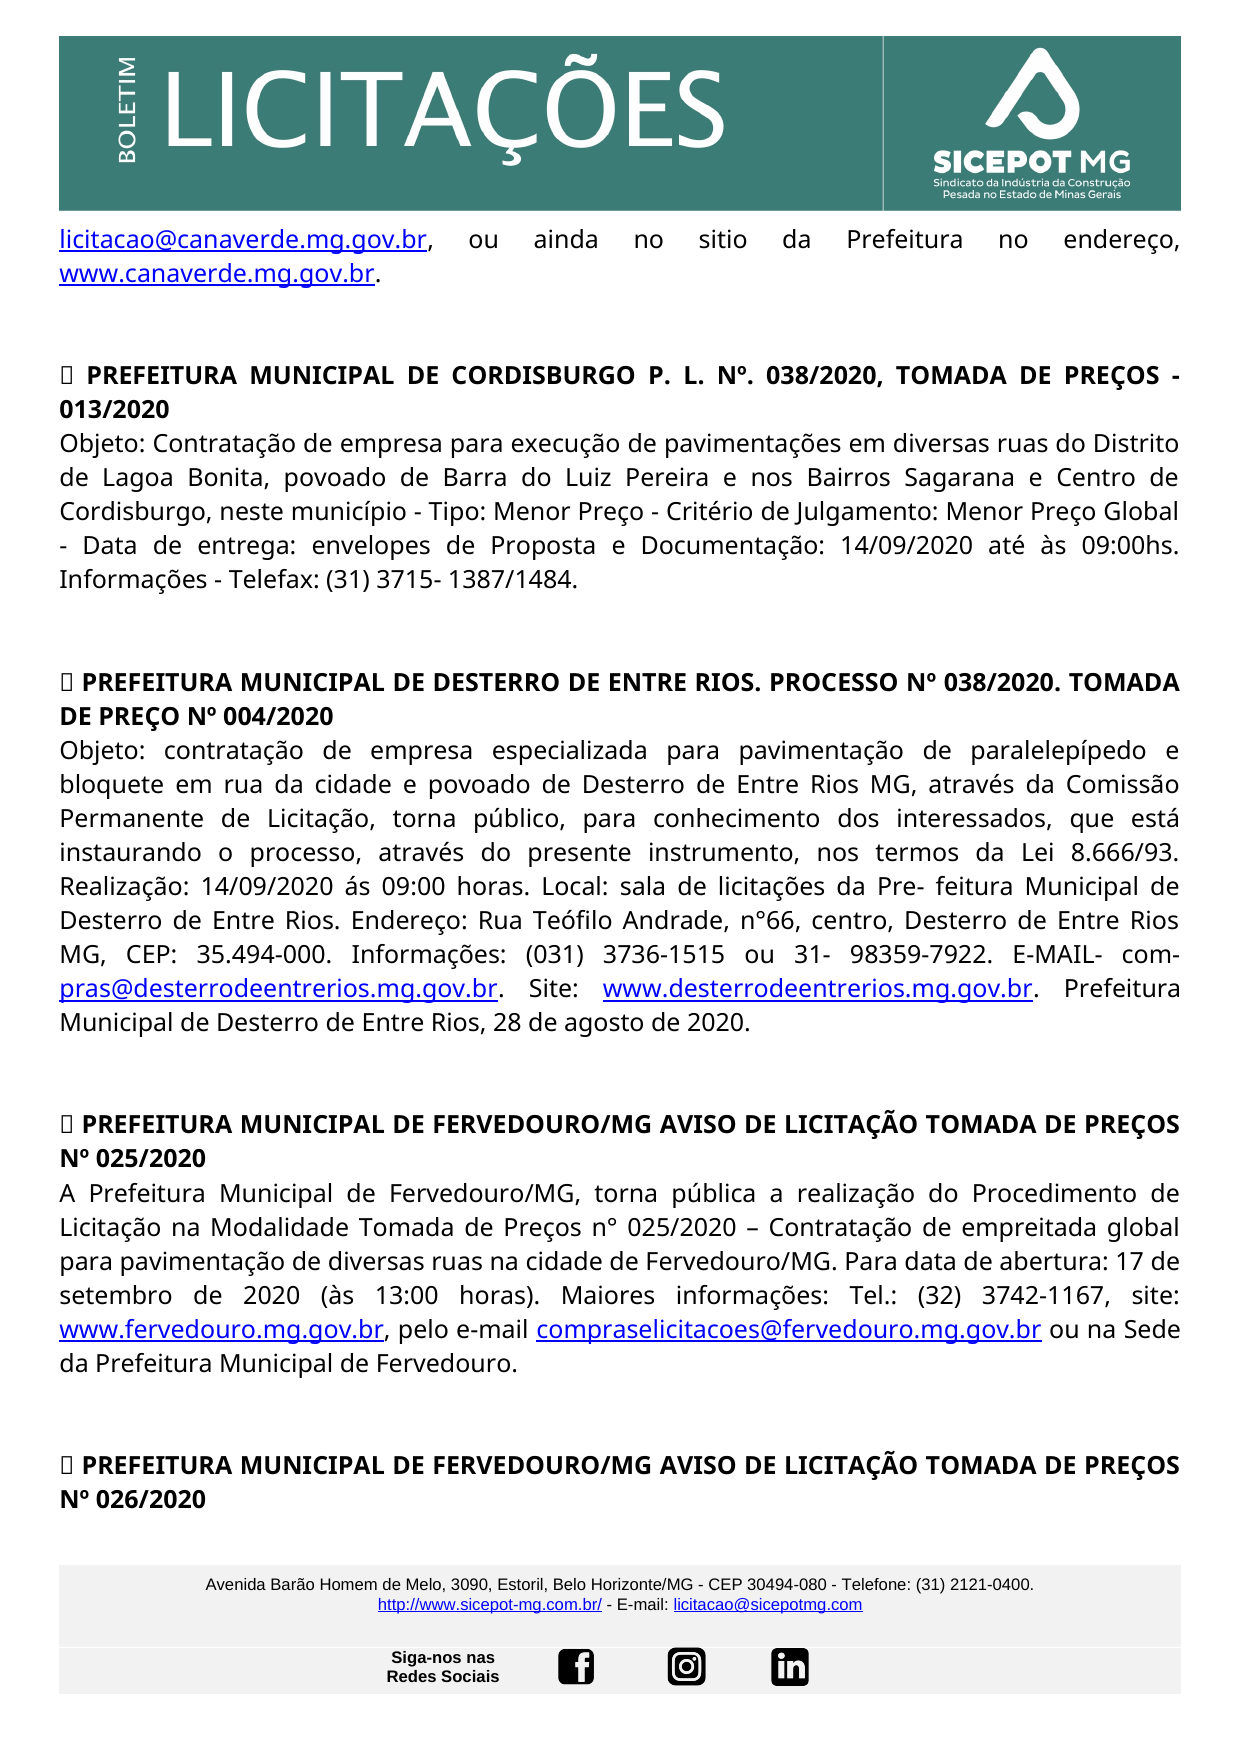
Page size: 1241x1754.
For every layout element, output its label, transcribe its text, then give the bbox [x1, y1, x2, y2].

text  PREFEITURA MUNICIPAL DE FERVEDOURO/MG AVISO DE LICITAÇÃO TOMADA DE PREÇOS Nº 025/2020 [59, 1107, 1181, 1175]
picture [667, 1647, 706, 1686]
text  PREFEITURA MUNICIPAL DE FERVEDOURO/MG AVISO DE LICITAÇÃO TOMADA DE PREÇOS Nº 026/2020 [59, 1448, 1181, 1516]
text  PREFEITURA MUNICIPAL DE DESTERRO DE ENTRE RIOS. PROCESSO Nº 038/2020. TOMADA DE PREÇO Nº 004/2020 [59, 664, 1181, 732]
text  PREFEITURA MUNICIPAL DE CORDISBURGO P. L. Nº. 038/2020, TOMADA DE PREÇOS - 013/2020 [59, 358, 1181, 426]
text A Prefeitura Municipal de Fervedouro/MG, torna pública a realização do Procedimento de Licitação na Modalidade Tomada de Preços n° 025/2020 – Contratação de empreitada global para pavimentação de diversas ruas na cidade de Fervedouro/MG. Para data de abertura: 17 de setembro de 2020 (às 13:00 horas). Maiores informações: Tel.: (32) 3742-1167, site: www.fervedouro.mg.gov.br, pelo e-mail compraselicitacoes@fervedouro.mg.gov.br ou na Sede da Prefeitura Municipal de Fervedouro. [59, 1175, 1181, 1379]
text Objeto: contratação de empresa especializada para pavimentação de paralelepípedo e bloquete em rua da cidade e povoado de Desterro de Entre Rios MG, através da Comissão Permanente de Licitação, torna público, para conhecimento dos interessados, que está instaurando o processo, através do presente instrumento, nos termos da Lei 8.666/93. Realização: 14/09/2020 ás 09:00 horas. Local: sala de licitações da Pre- feitura Municipal de Desterro de Entre Rios. Endereço: Rua Teófilo Andrade, n°66, centro, Desterro de Entre Rios MG, CEP: 35.494-000. Informações: (031) 3736-1515 ou 31- 98359-7922. E-MAIL- com- pras@desterrodeentrerios.mg.gov.br. Site: www.desterrodeentrerios.mg.gov.br. Prefeitura Municipal de Desterro de Entre Rios, 28 de agosto de 2020. [59, 732, 1181, 1039]
picture [59, 36, 1181, 211]
picture [557, 1648, 594, 1685]
picture [771, 1648, 809, 1686]
text Objeto: Contratação de empresa para execução de pavimentações em diversas ruas do Distrito de Lagoa Bonita, povoado de Barra do Luiz Pereira e nos Bairros Sagarana e Centro de Cordisburgo, neste município - Tipo: Menor Preço - Critério de Julgamento: Menor Preço Global - Data de entrega: envelopes de Proposta e Documentação: 14/09/2020 até às 09:00hs. Informações - Telefax: (31) 3715- 1387/1484. [59, 426, 1181, 596]
